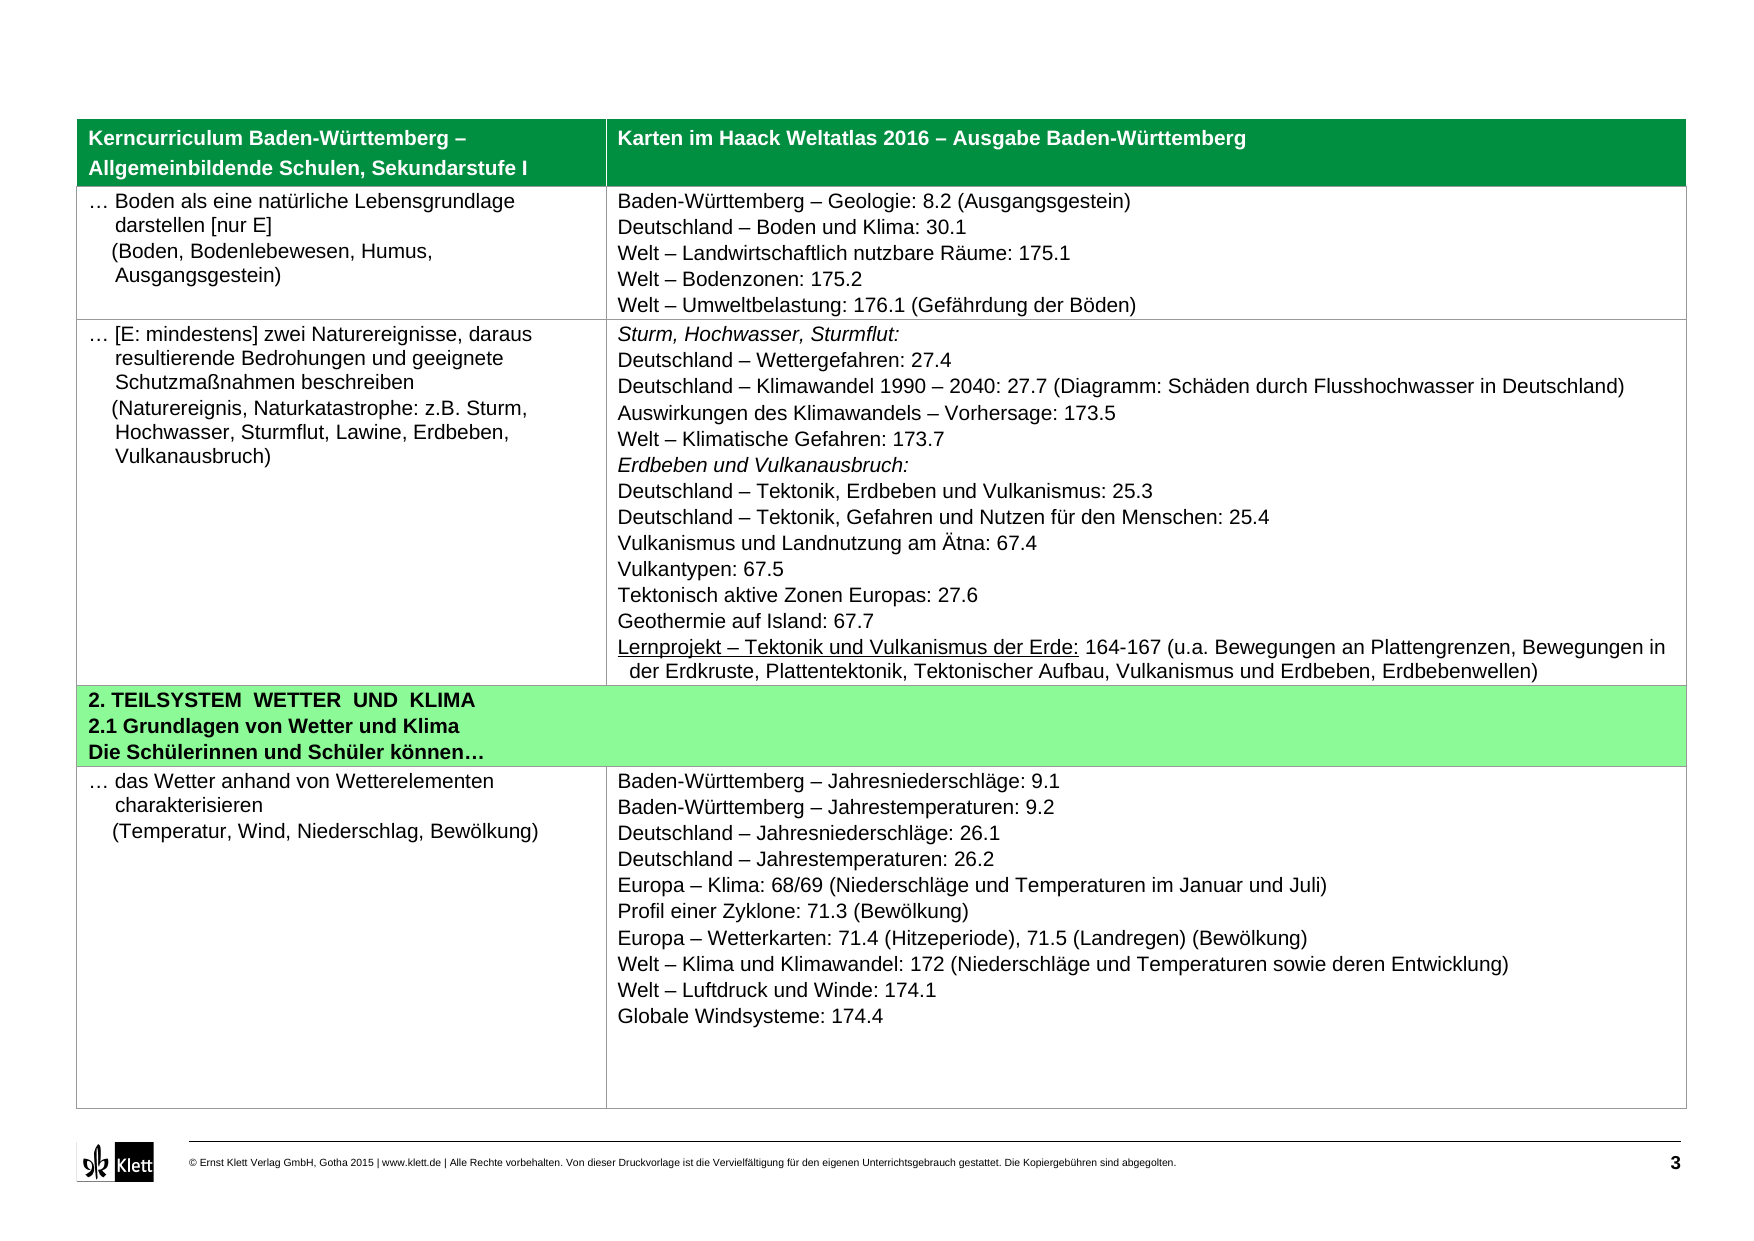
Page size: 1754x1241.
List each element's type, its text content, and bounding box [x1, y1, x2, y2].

table_header Kerncurriculum Baden-Württemberg – Allgemeinbildende Schulen, Sekundarstufe I [77, 119, 606, 186]
table_cell 2. TEILSYSTEM WETTER UND KLIMA 2.1 Grundlagen von Wetter und Klima Die Schülerinnen und Schüler können… [77, 686, 1686, 766]
table_cell … Boden als eine natürliche Lebensgrundlage darstellen [nur E] (Boden, Bodenlebewesen, Humus, Ausgangsgestein) [77, 187, 606, 319]
table_header Karten im Haack Weltatlas 2016 – Ausgabe Baden-Württemberg [607, 119, 1686, 186]
table_cell … [E: mindestens] zwei Naturereignisse, daraus resultierende Bedrohungen und geeignete Schutzmaßnahmen beschreiben (Naturereignis, Naturkatastrophe: z.B. Sturm, Hochwasser, Sturmflut, Lawine, Erdbeben, Vulkanausbruch) [77, 320, 606, 685]
table_cell Sturm, Hochwasser, Sturmflut: Deutschland – Wettergefahren: 27.4 Deutschland – Klimawandel 1990 – 2040: 27.7 (Diagramm: Schäden durch Flusshochwasser in Deutschland) Auswirkungen des Klimawandels – Vorhersage: 173.5 Welt – Klimatische Gefahren: 173.7 Erdbeben und Vulkanausbruch: Deutschland – Tektonik, Erdbeben und Vulkanismus: 25.3 Deutschland – Tektonik, Gefahren und Nutzen für den Menschen: 25.4 Vulkanismus und Landnutzung am Ätna: 67.4 Vulkantypen: 67.5 Tektonisch aktive Zonen Europas: 27.6 Geothermie auf Island: 67.7 Lernprojekt – Tektonik und Vulkanismus der Erde: 164-167 (u.a. Bewegungen an Plattengrenzen, Bewegungen in der Erdkruste, Plattentektonik, Tektonischer Aufbau, Vulkanismus und Erdbeben, Erdbebenwellen) [607, 320, 1686, 685]
table_cell Baden-Württemberg – Geologie: 8.2 (Ausgangsgestein) Deutschland – Boden und Klima: 30.1 Welt – Landwirtschaftlich nutzbare Räume: 175.1 Welt – Bodenzonen: 175.2 Welt – Umweltbelastung: 176.1 (Gefährdung der Böden) [607, 187, 1686, 319]
table_cell … das Wetter anhand von Wetterelementen charakterisieren (Temperatur, Wind, Niederschlag, Bewölkung) [77, 767, 606, 1108]
picture [76, 1142, 154, 1182]
table_cell Baden-Württemberg – Jahresniederschläge: 9.1 Baden-Württemberg – Jahrestemperaturen: 9.2 Deutschland – Jahresniederschläge: 26.1 Deutschland – Jahrestemperaturen: 26.2 Europa – Klima: 68/69 (Niederschläge und Temperaturen im Januar und Juli) Profil einer Zyklone: 71.3 (Bewölkung) Europa – Wetterkarten: 71.4 (Hitzeperiode), 71.5 (Landregen) (Bewölkung) Welt – Klima und Klimawandel: 172 (Niederschläge und Temperaturen sowie deren Entwicklung) Welt – Luftdruck und Winde: 174.1 Globale Windsysteme: 174.4 [607, 767, 1686, 1108]
